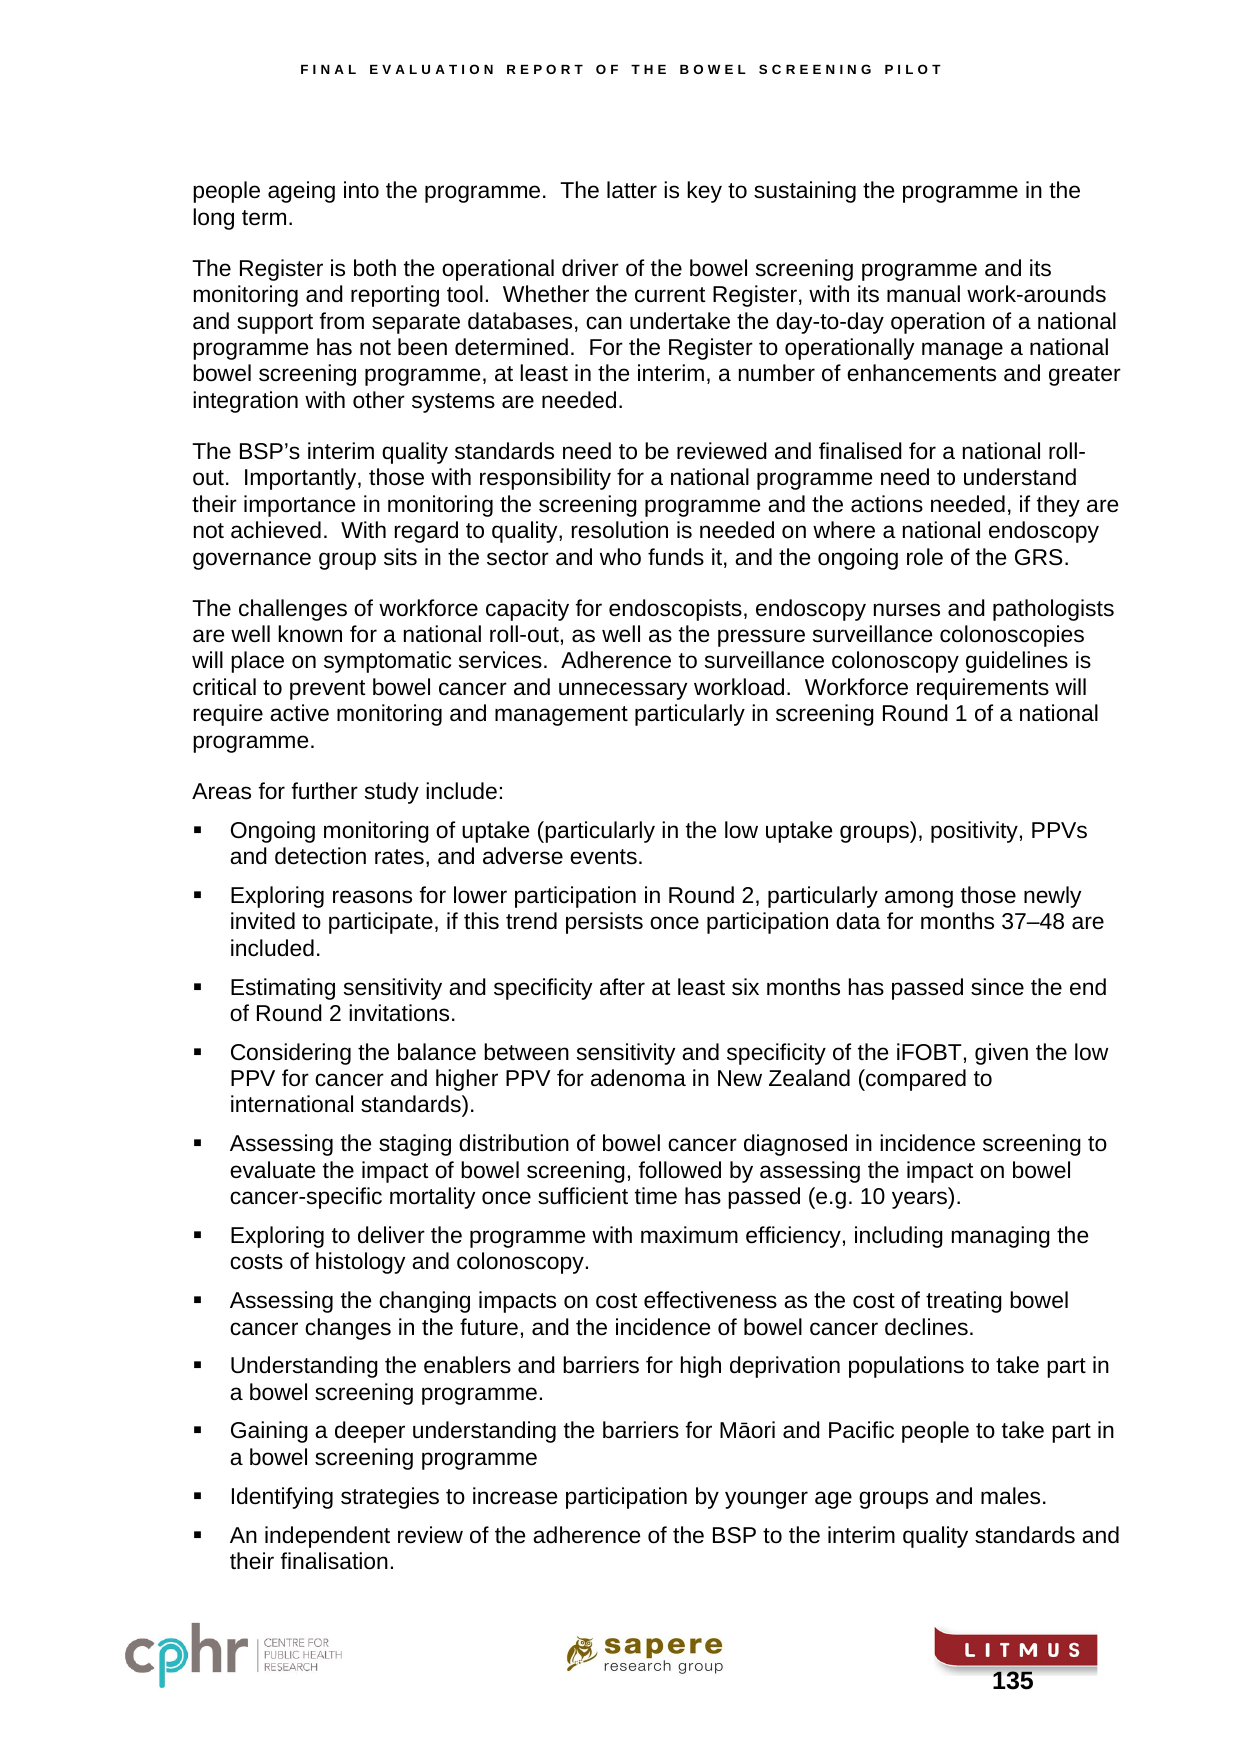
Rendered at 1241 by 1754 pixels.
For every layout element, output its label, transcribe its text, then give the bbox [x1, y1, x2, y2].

text The challenges of workforce capacity for endoscopists, endoscopy nurses and pathologists are well known for a national roll-out, as well as the pressure surveillance colonoscopies will place on symptomatic services. Adherence to surveillance colonoscopy guidelines is critical to prevent bowel cancer and unnecessary workload. Workforce requirements will require active monitoring and management particularly in screening Round 1 of a national programme. [192, 595, 1122, 753]
list An independent review of the adherence of the BSP to the interim quality standards and their finalisation. [192, 1522, 1122, 1574]
picture [933, 1626, 1098, 1676]
picture [118, 1616, 357, 1690]
picture [550, 1620, 740, 1690]
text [192, 177, 1122, 230]
list Ongoing monitoring of uptake (particularly in the low uptake groups), positivity, PPVs and detection rates, and adverse events. [192, 817, 1122, 869]
list Identifying strategies to increase participation by younger age groups and males. [192, 1483, 1122, 1509]
list Assessing the staging distribution of bowel cancer diagnosed in incidence screening to evaluate the impact of bowel screening, followed by assessing the impact on bowel cancer-specific mortality once sufficient time has passed (e.g. 10 years). [192, 1130, 1122, 1209]
text The Register is both the operational driver of the bowel screening programme and its monitoring and reporting tool. Whether the current Register, with its manual work-arounds and support from separate databases, can undertake the day-to-day operation of a national programme has not been determined. For the Register to operationally manage a national bowel screening programme, at least in the interim, a number of enhancements and greater integration with other systems are needed. [192, 255, 1122, 413]
list Gaining a deeper understanding the barriers for Māori and Pacific people to take part in a bowel screening programme [192, 1417, 1122, 1470]
list Considering the balance between sensitivity and specificity of the iFOBT, given the low PPV for cancer and higher PPV for adenoma in New Zealand (compared to international standards). [192, 1039, 1122, 1118]
list Estimating sensitivity and specificity after at least six months has passed since the end of Round 2 invitations. [192, 973, 1122, 1026]
list Exploring to deliver the programme with maximum efficiency, including managing the costs of histology and colonoscopy. [192, 1222, 1122, 1274]
text The BSP’s interim quality standards need to be reviewed and finalised for a national roll-out. Importantly, those with responsibility for a national programme need to understand their importance in monitoring the screening programme and the actions needed, if they are not achieved. With regard to quality, resolution is needed on where a national endoscopy governance group sits in the sector and who funds it, and the ongoing role of the GRS. [192, 438, 1122, 570]
text Areas for further study include: [192, 778, 1122, 804]
list Exploring reasons for lower participation in Round 2, particularly among those newly invited to participate, if this trend persists once participation data for months 37–48 are included. [192, 882, 1122, 961]
list Understanding the enablers and barriers for high deprivation populations to take part in a bowel screening programme. [192, 1352, 1122, 1405]
list Assessing the changing impacts on cost effectiveness as the cost of treating bowel cancer changes in the future, and the incidence of bowel cancer declines. [192, 1287, 1122, 1340]
